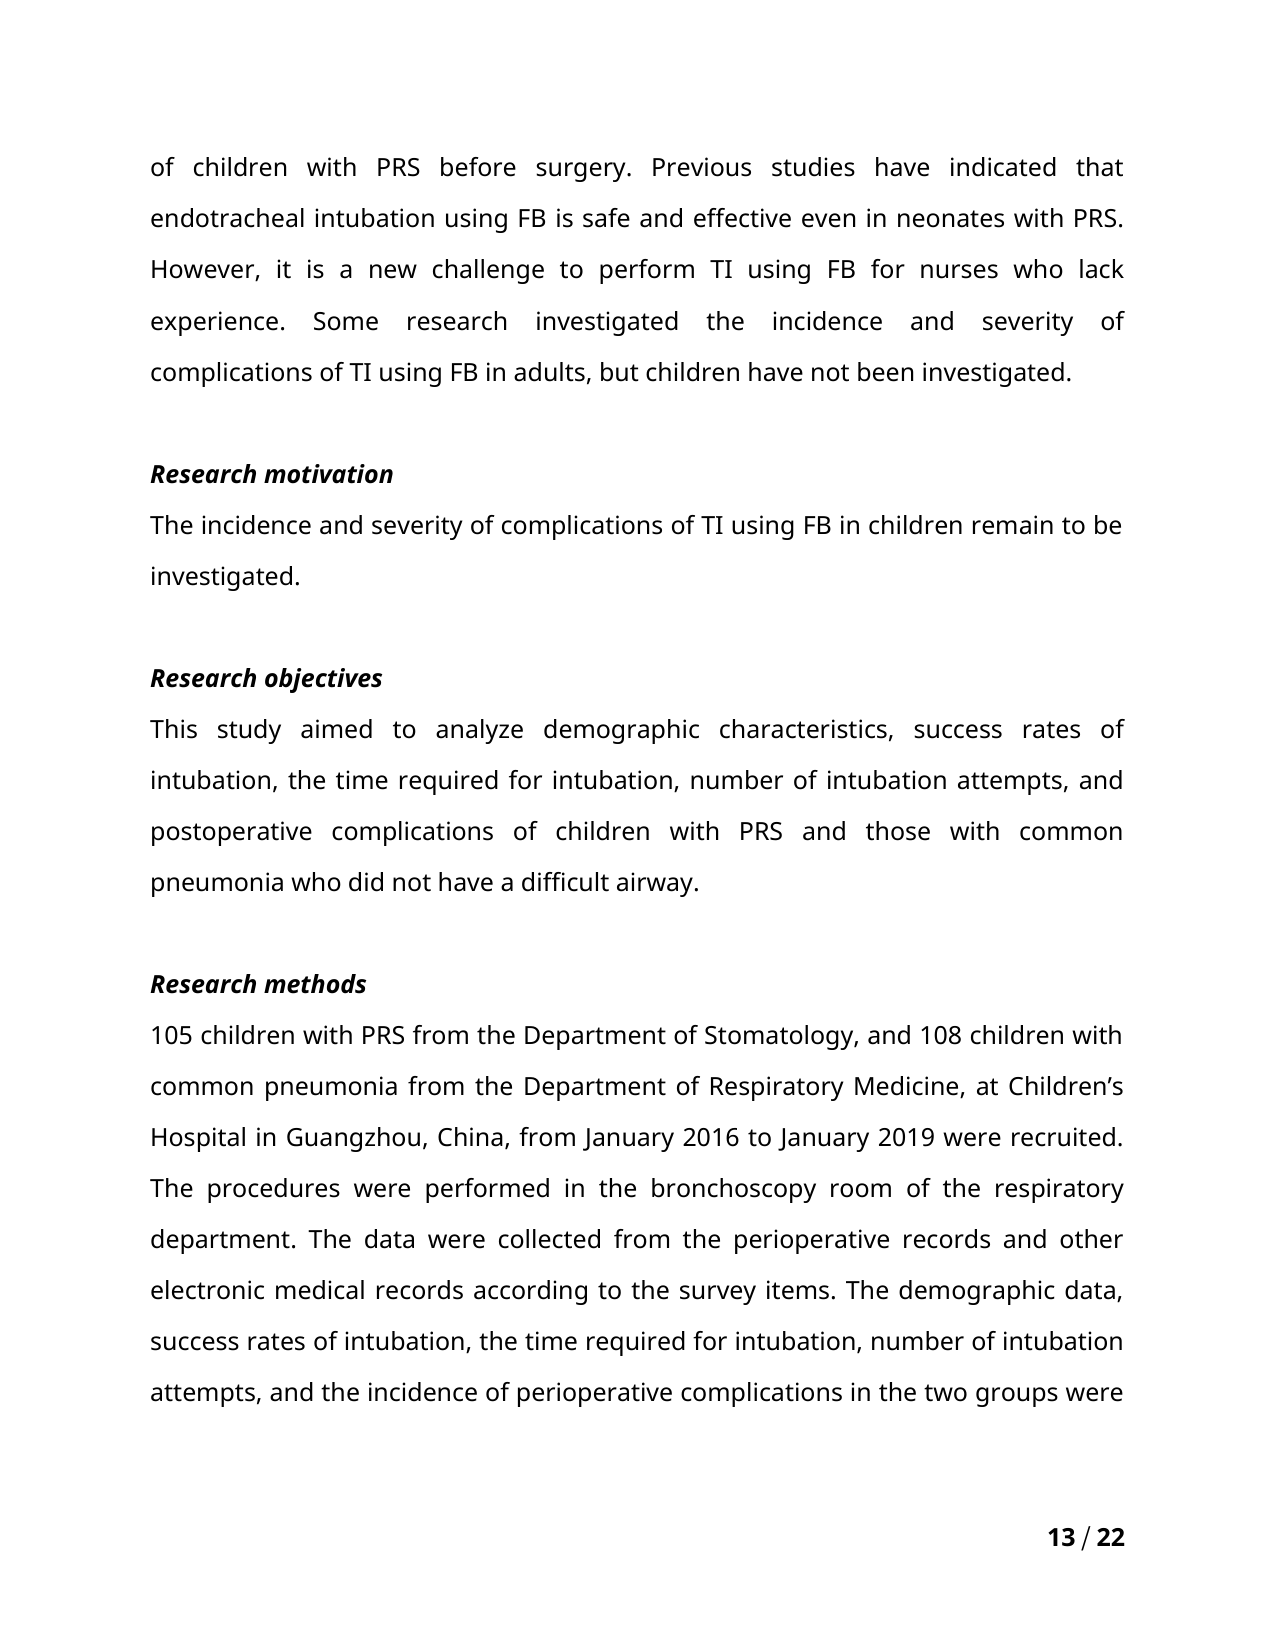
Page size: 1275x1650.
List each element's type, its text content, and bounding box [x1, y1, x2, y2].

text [150, 150, 1125, 388]
text This study aimed to analyze demographic characteristics, success rates of intubation, the time required for intubation, number of intubation attempts, and postoperative complications of children with PRS and those with common pneumonia who did not have a difficult airway. [150, 711, 1125, 899]
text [150, 1018, 1125, 1409]
text Research methods [150, 967, 1125, 1001]
text Research motivation [150, 456, 1125, 490]
text The incidence and severity of complications of TI using FB in children remain to be investigated. [150, 507, 1125, 592]
text Research objectives [150, 660, 1125, 694]
